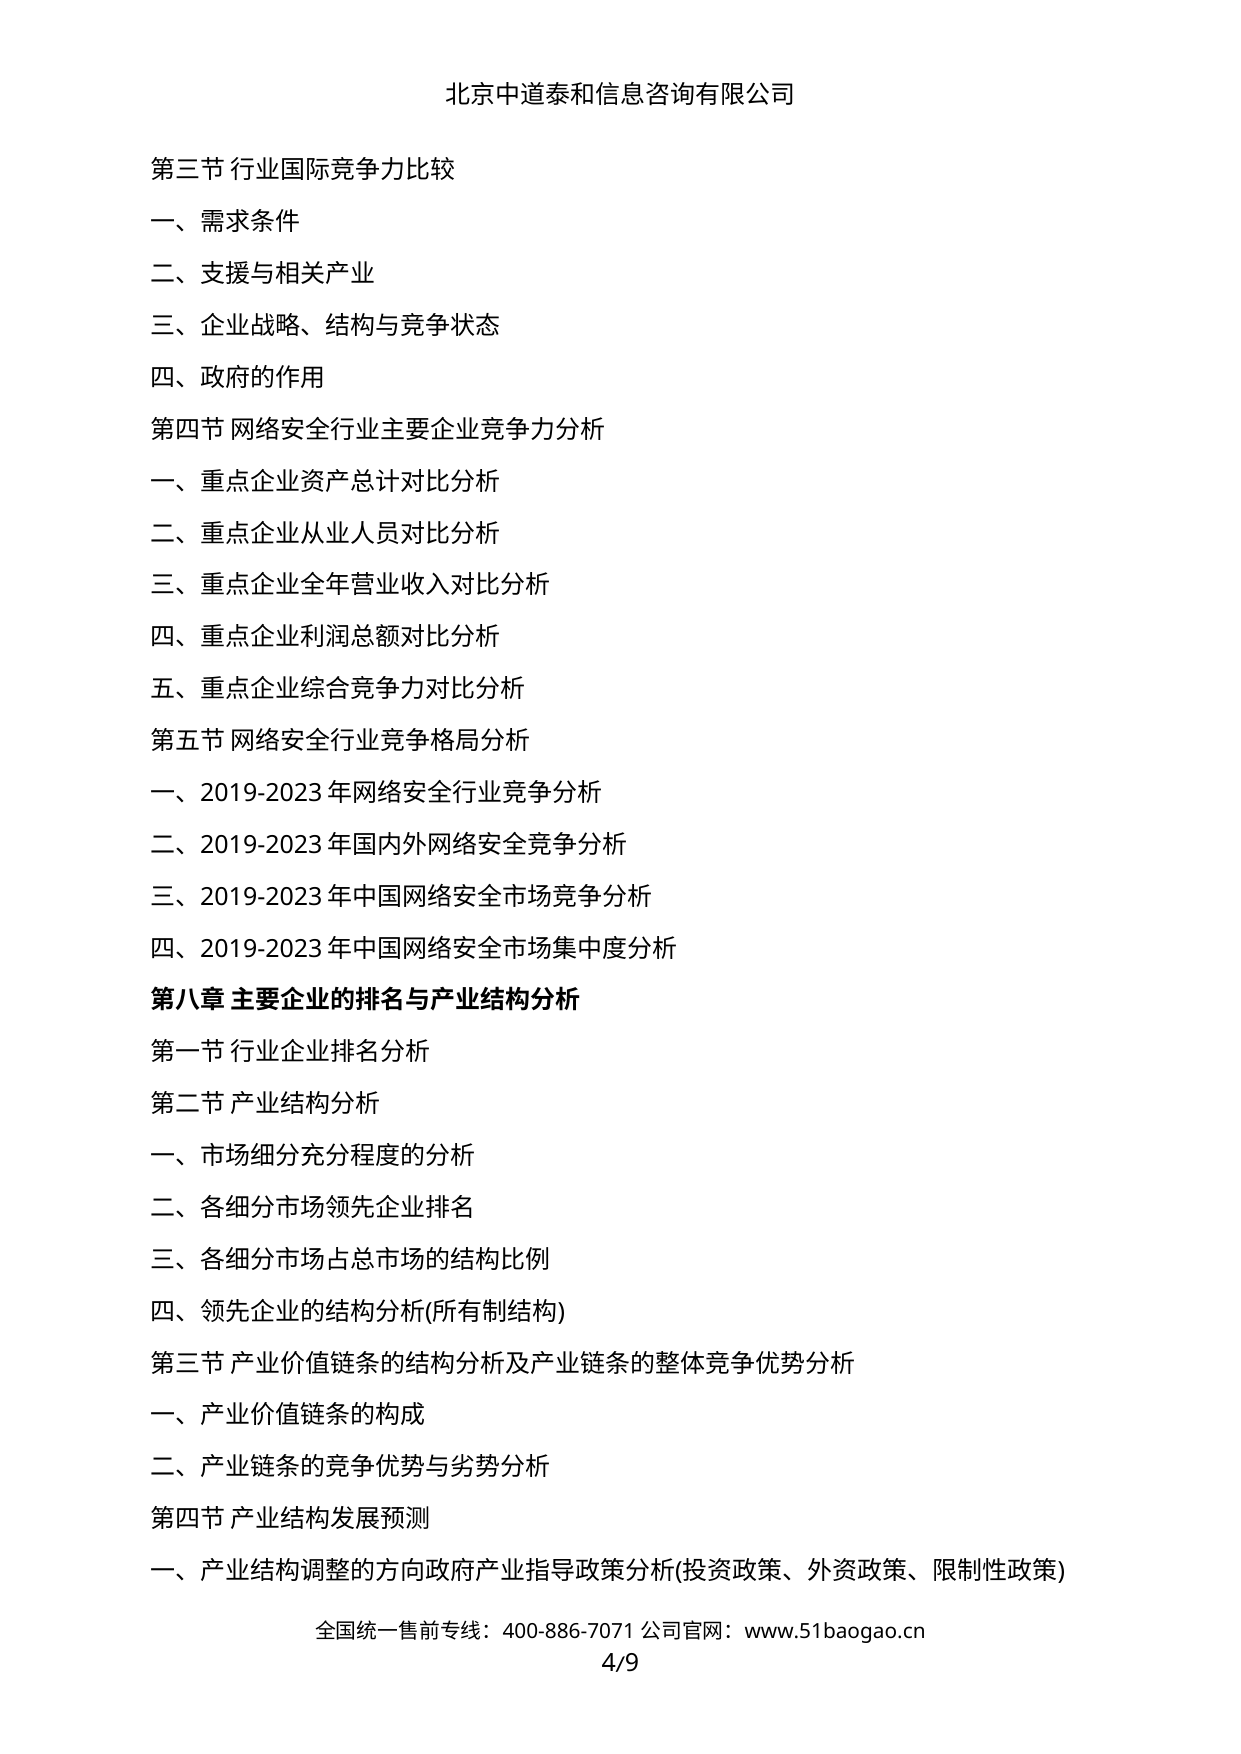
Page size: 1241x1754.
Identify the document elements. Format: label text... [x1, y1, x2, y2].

text 第二节 产业结构分析 [150, 1084, 1090, 1120]
text 三、企业战略、结构与竞争状态 [150, 306, 1090, 342]
text 一、需求条件 [150, 202, 1090, 238]
text 四、重点企业利润总额对比分析 [150, 617, 1090, 653]
text 一、产业价值链条的构成 [150, 1395, 1090, 1431]
text 一、产业结构调整的方向政府产业指导政策分析(投资政策、外资政策、限制性政策) [150, 1551, 1090, 1587]
text 三、重点企业全年营业收入对比分析 [150, 565, 1090, 601]
text 四、2019-2023年中国网络安全市场集中度分析 [150, 928, 1090, 964]
text 第八章 主要企业的排名与产业结构分析 [150, 980, 1090, 1016]
text 第一节 行业企业排名分析 [150, 1032, 1090, 1068]
text 二、各细分市场领先企业排名 [150, 1187, 1090, 1224]
text 三、各细分市场占总市场的结构比例 [150, 1239, 1090, 1276]
text 二、产业链条的竞争优势与劣势分析 [150, 1447, 1090, 1483]
text 一、2019-2023年网络安全行业竞争分析 [150, 772, 1090, 809]
text 一、市场细分充分程度的分析 [150, 1136, 1090, 1172]
text 三、2019-2023年中国网络安全市场竞争分析 [150, 876, 1090, 912]
text 二、重点企业从业人员对比分析 [150, 513, 1090, 549]
text 第四节 产业结构发展预测 [150, 1499, 1090, 1535]
text 四、政府的作用 [150, 357, 1090, 394]
text 第四节 网络安全行业主要企业竞争力分析 [150, 409, 1090, 446]
text 二、支援与相关产业 [150, 254, 1090, 290]
text 第五节 网络安全行业竞争格局分析 [150, 721, 1090, 757]
text 二、2019-2023年国内外网络安全竞争分析 [150, 824, 1090, 861]
text 四、领先企业的结构分析(所有制结构) [150, 1291, 1090, 1327]
text 五、重点企业综合竞争力对比分析 [150, 669, 1090, 705]
text 一、重点企业资产总计对比分析 [150, 461, 1090, 497]
text 第三节 产业价值链条的结构分析及产业链条的整体竞争优势分析 [150, 1343, 1090, 1379]
text 第三节 行业国际竞争力比较 [150, 150, 1090, 186]
